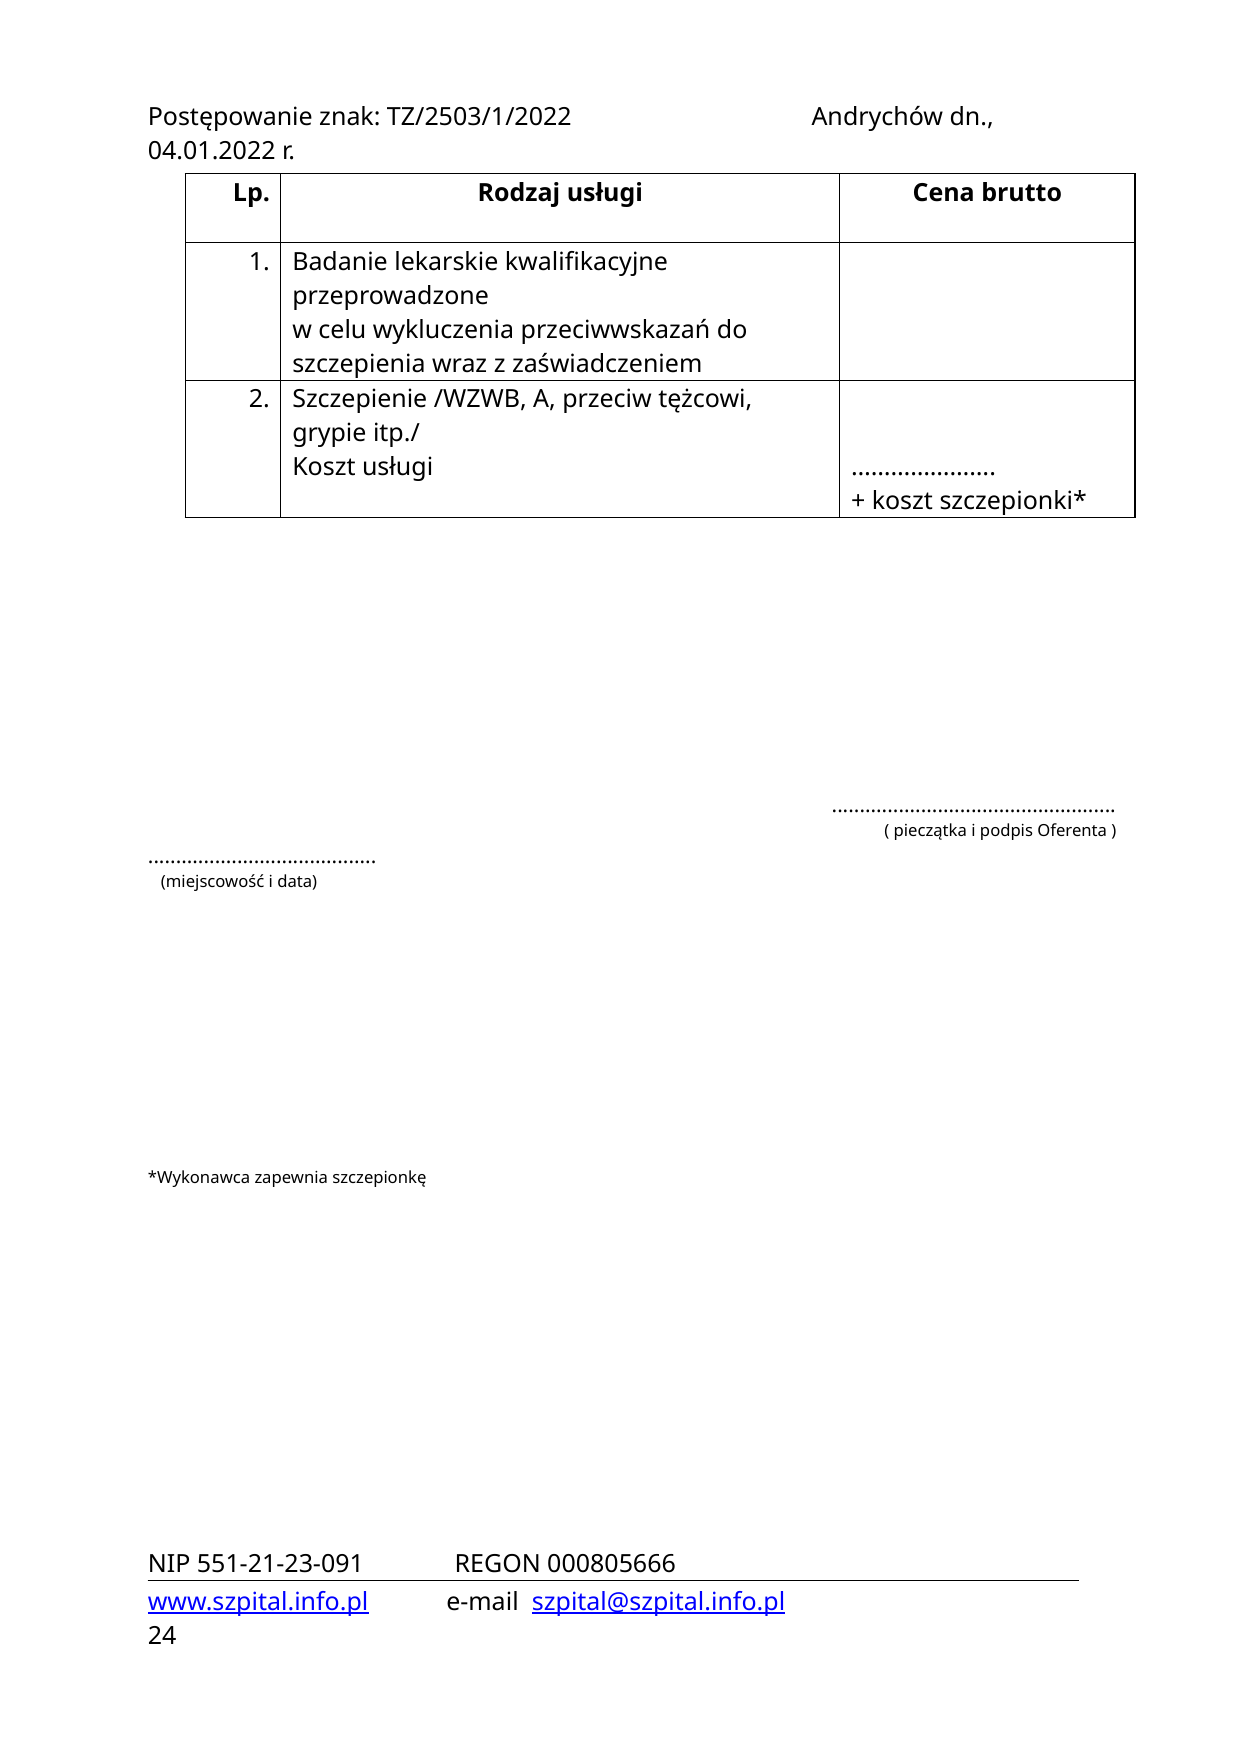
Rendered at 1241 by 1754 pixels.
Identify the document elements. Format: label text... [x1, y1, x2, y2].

table_cell Badanie lekarskie kwalifikacyjne przeprowadzone w celu wykluczenia przeciwwskazań do szczepienia wraz z zaświadczeniem [281, 243, 839, 379]
table_header Lp. [186, 174, 280, 242]
table_cell Szczepienie /WZWB, A, przeciw tężcowi, grypie itp./ Koszt usługi [281, 381, 839, 517]
table_cell 1. [186, 243, 280, 379]
text *Wykonawca zapewnia szczepionkę [148, 1165, 1116, 1188]
table_cell …………………. + koszt szczepionki* [840, 381, 1134, 517]
text ......................................... [148, 842, 1116, 870]
text (miejscowość i data) [148, 870, 1116, 893]
text ................................................... [148, 790, 1116, 819]
table_header Cena brutto [840, 174, 1134, 242]
text ( pieczątka i podpis Oferenta ) [148, 819, 1116, 842]
table_header Rodzaj usługi [281, 174, 839, 242]
table_cell 2. [186, 381, 280, 517]
table_cell [840, 243, 1134, 379]
